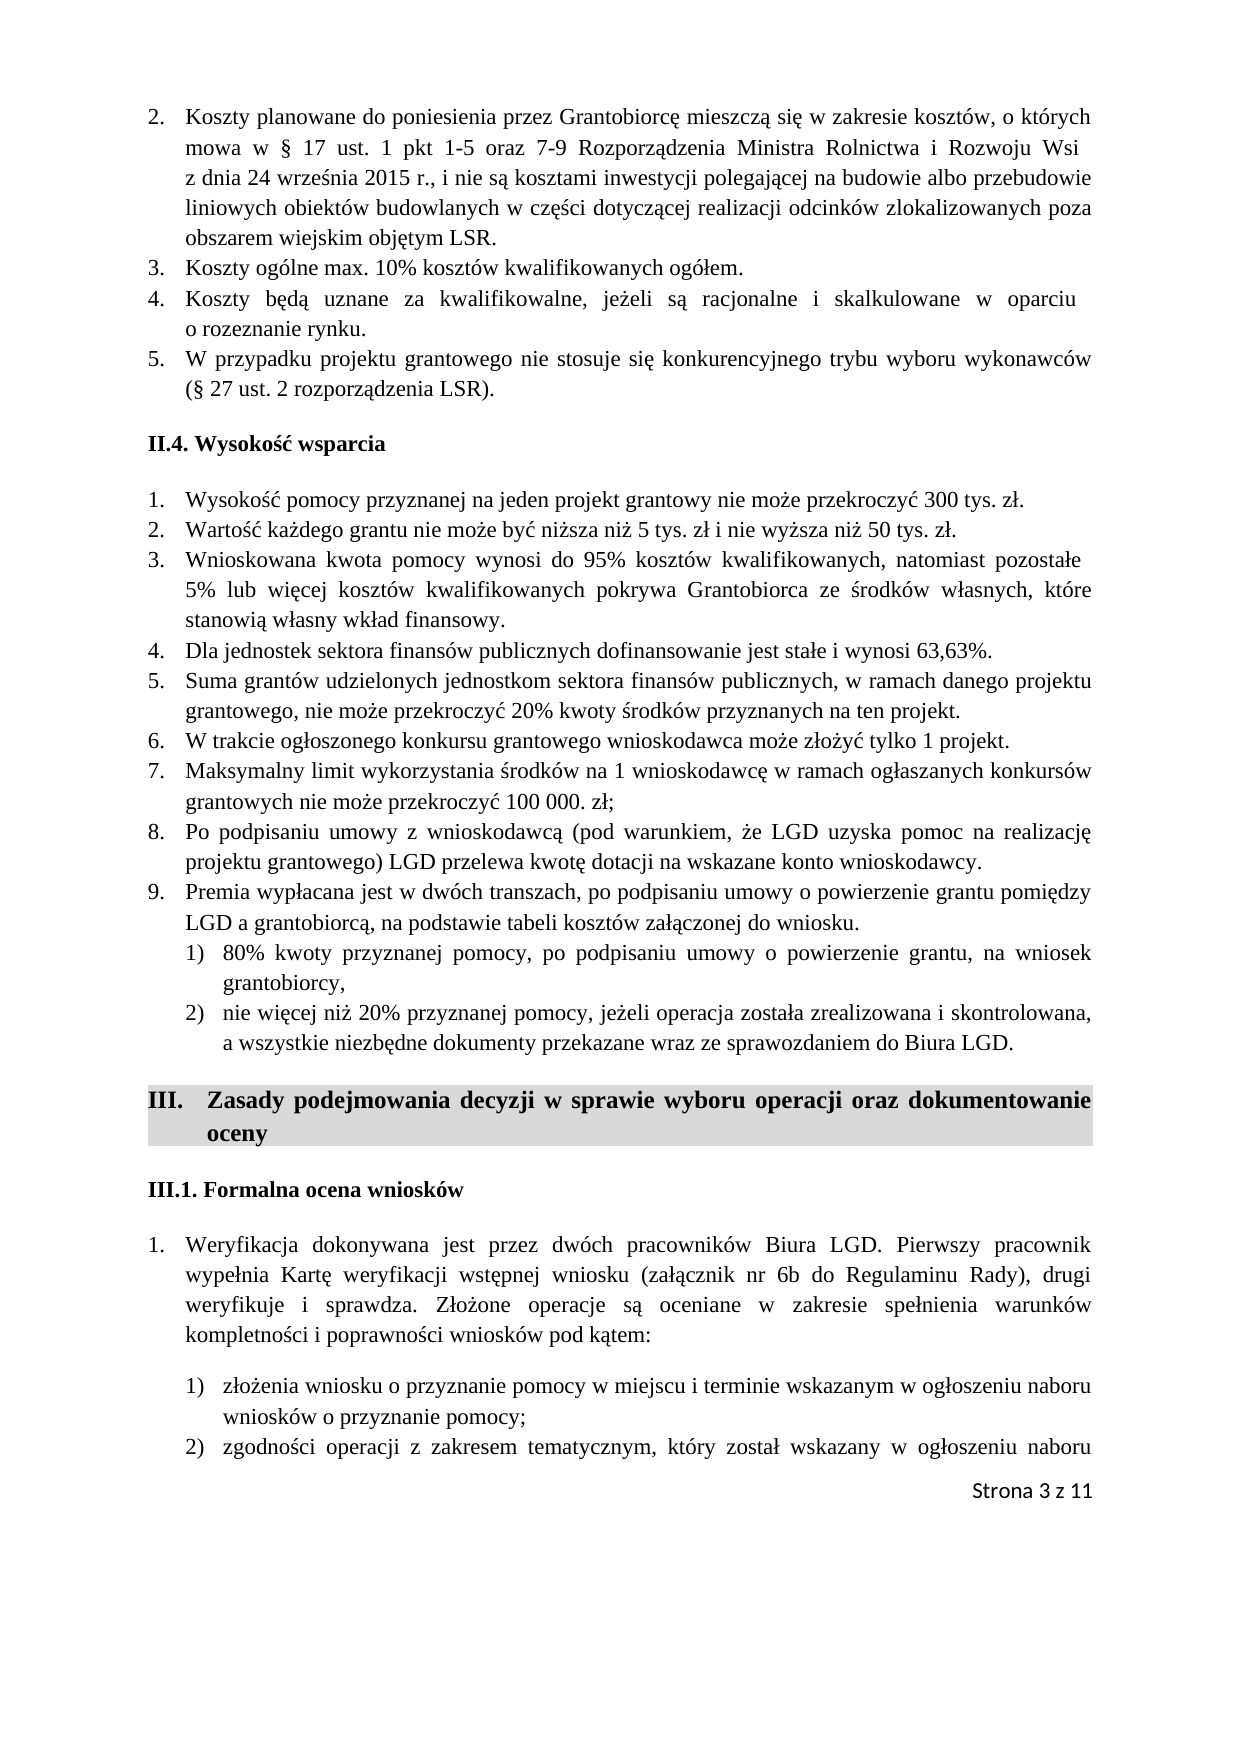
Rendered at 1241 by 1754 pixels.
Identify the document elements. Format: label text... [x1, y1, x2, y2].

list W przypadku projektu grantowego nie stosuje się konkurencyjnego trybu wyboru wykonawców (§ 27 ust. 2 rozporządzenia LSR). [148, 345, 1093, 402]
list Premia wypłacana jest w dwóch transzach, po podpisaniu umowy o powierzenie grantu pomiędzy LGD a grantobiorcą, na podstawie tabeli kosztów załączonej do wniosku. [148, 878, 1093, 935]
list Maksymalny limit wykorzystania środków na 1 wnioskodawcę w ramach ogłaszanych konkursów grantowych nie może przekroczyć 100 000. zł; [148, 758, 1093, 814]
list Po podpisaniu umowy z wnioskodawcą (pod warunkiem, że LGD uzyska pomoc na realizację projektu grantowego) LGD przelewa kwotę dotacji na wskazane konto wnioskodawcy. [148, 818, 1093, 874]
list Koszty ogólne max. 10% kosztów kwalifikowanych ogółem. [148, 254, 1093, 281]
list Suma grantów udzielonych jednostkom sektora finansów publicznych, w ramach danego projektu grantowego, nie może przekroczyć 20% kwoty środków przyznanych na ten projekt. [148, 667, 1093, 723]
list Wartość każdego grantu nie może być niższa niż 5 tys. zł i nie wyższa niż 50 tys. zł. [148, 516, 1093, 542]
list Koszty będą uznane za kwalifikowalne, jeżeli są racjonalne i skalkulowane w oparciu o rozeznanie rynku. [148, 285, 1093, 341]
list Dla jednostek sektora finansów publicznych dofinansowanie jest stałe i wynosi 63,63%. [148, 637, 1093, 663]
list Wysokość pomocy przyznanej na jeden projekt grantowy nie może przekroczyć 300 tys. zł. [148, 486, 1093, 512]
subtitle III. Zasady podejmowania decyzji w sprawie wyboru operacji oraz dokumentowanie oceny [148, 1085, 1093, 1146]
list Koszty planowane do poniesienia przez Grantobiorcę mieszczą się w zakresie kosztów, o których mowa w § 17 ust. 1 pkt 1-5 oraz 7-9 Rozporządzenia Ministra Rolnictwa i Rozwoju Wsi z dnia 24 września 2015 r., i nie są kosztami inwestycji polegającej na budowie albo przebudowie liniowych obiektów budowlanych w części dotyczącej realizacji odcinków zlokalizowanych poza obszarem wiejskim objętym LSR. [148, 103, 1093, 251]
list 80% kwoty przyznanej pomocy, po podpisaniu umowy o powierzenie grantu, na wniosek grantobiorcy, [185, 939, 1093, 995]
subtitle II.4. Wysokość wsparcia [148, 431, 1093, 457]
list złożenia wniosku o przyznanie pomocy w miejscu i terminie wskazanym w ogłoszeniu naboru wniosków o przyznanie pomocy; [185, 1373, 1093, 1429]
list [185, 1433, 1093, 1459]
list Weryfikacja dokonywana jest przez dwóch pracowników Biura LGD. Pierwszy pracownik wypełnia Kartę weryfikacji wstępnej wniosku (załącznik nr 6b do Regulaminu Rady), drugi weryfikuje i sprawdza. Złożone operacje są oceniane w zakresie spełnienia warunków kompletności i poprawności wniosków pod kątem: [148, 1231, 1093, 1348]
subtitle III.1. Formalna ocena wniosków [148, 1176, 1093, 1202]
list Wnioskowana kwota pomocy wynosi do 95% kosztów kwalifikowanych, natomiast pozostałe 5% lub więcej kosztów kwalifikowanych pokrywa Grantobiorca ze środków własnych, które stanowią własny wkład finansowy. [148, 546, 1093, 633]
list W trakcie ogłoszonego konkursu grantowego wnioskodawca może złożyć tylko 1 projekt. [148, 727, 1093, 754]
list nie więcej niż 20% przyznanej pomocy, jeżeli operacja została zrealizowana i skontrolowana, a wszystkie niezbędne dokumenty przekazane wraz ze sprawozdaniem do Biura LGD. [185, 999, 1093, 1056]
